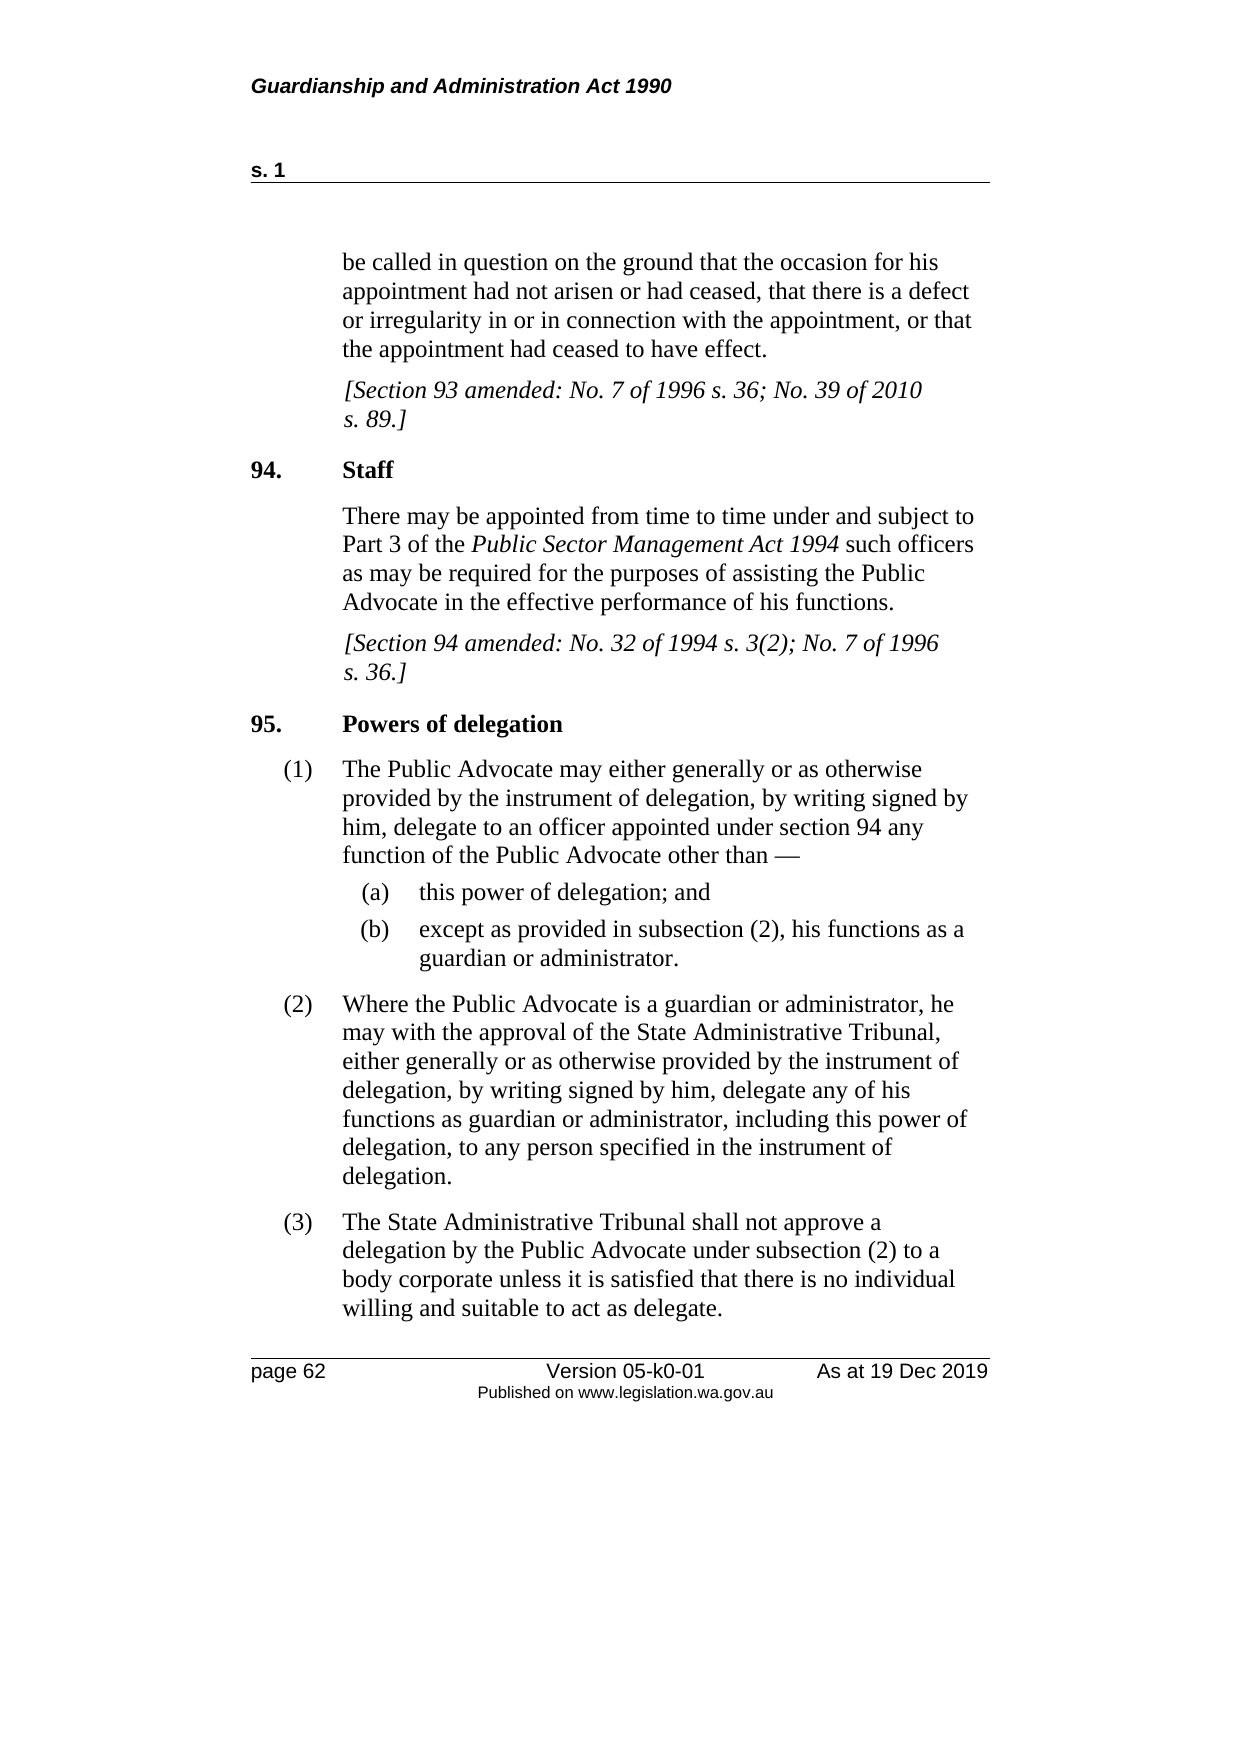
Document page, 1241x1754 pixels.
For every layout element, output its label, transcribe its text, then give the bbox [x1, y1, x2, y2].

text There may be appointed from time to time under and subject to Part 3 of the Public Sector Management Act 1994 such officers as may be required for the purposes of assisting the Public Advocate in the effective performance of his functions. [251, 501, 990, 616]
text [251, 247, 990, 362]
text (1) The Public Advocate may either generally or as otherwise provided by the instrument of delegation, by writing signed by him, delegate to an officer appointed under section 94 any function of the Public Advocate other than — [251, 754, 990, 869]
text (a) this power of delegation; and [251, 877, 990, 906]
text [Section 94 amended: No. 32 of 1994 s. 3(2); No. 7 of 1996 s. 36.] [251, 628, 990, 686]
text [Section 93 amended: No. 7 of 1996 s. 36; No. 39 of 2010 s. 89.] [251, 375, 990, 432]
subtitle 95. Powers of delegation [251, 709, 990, 737]
text (2) Where the Public Advocate is a guardian or administrator, he may with the approval of the State Administrative Tribunal, either generally or as otherwise provided by the instrument of delegation, by writing signed by him, delegate any of his functions as guardian or administrator, including this power of delegation, to any person specified in the instrument of delegation. [251, 989, 990, 1190]
text (3) The State Administrative Tribunal shall not approve a delegation by the Public Advocate under subsection (2) to a body corporate unless it is satisfied that there is no individual willing and suitable to act as delegate. [251, 1207, 990, 1322]
text (b) except as provided in subsection (2), his functions as a guardian or administrator. [251, 914, 990, 972]
subtitle 94. Staff [251, 455, 990, 484]
